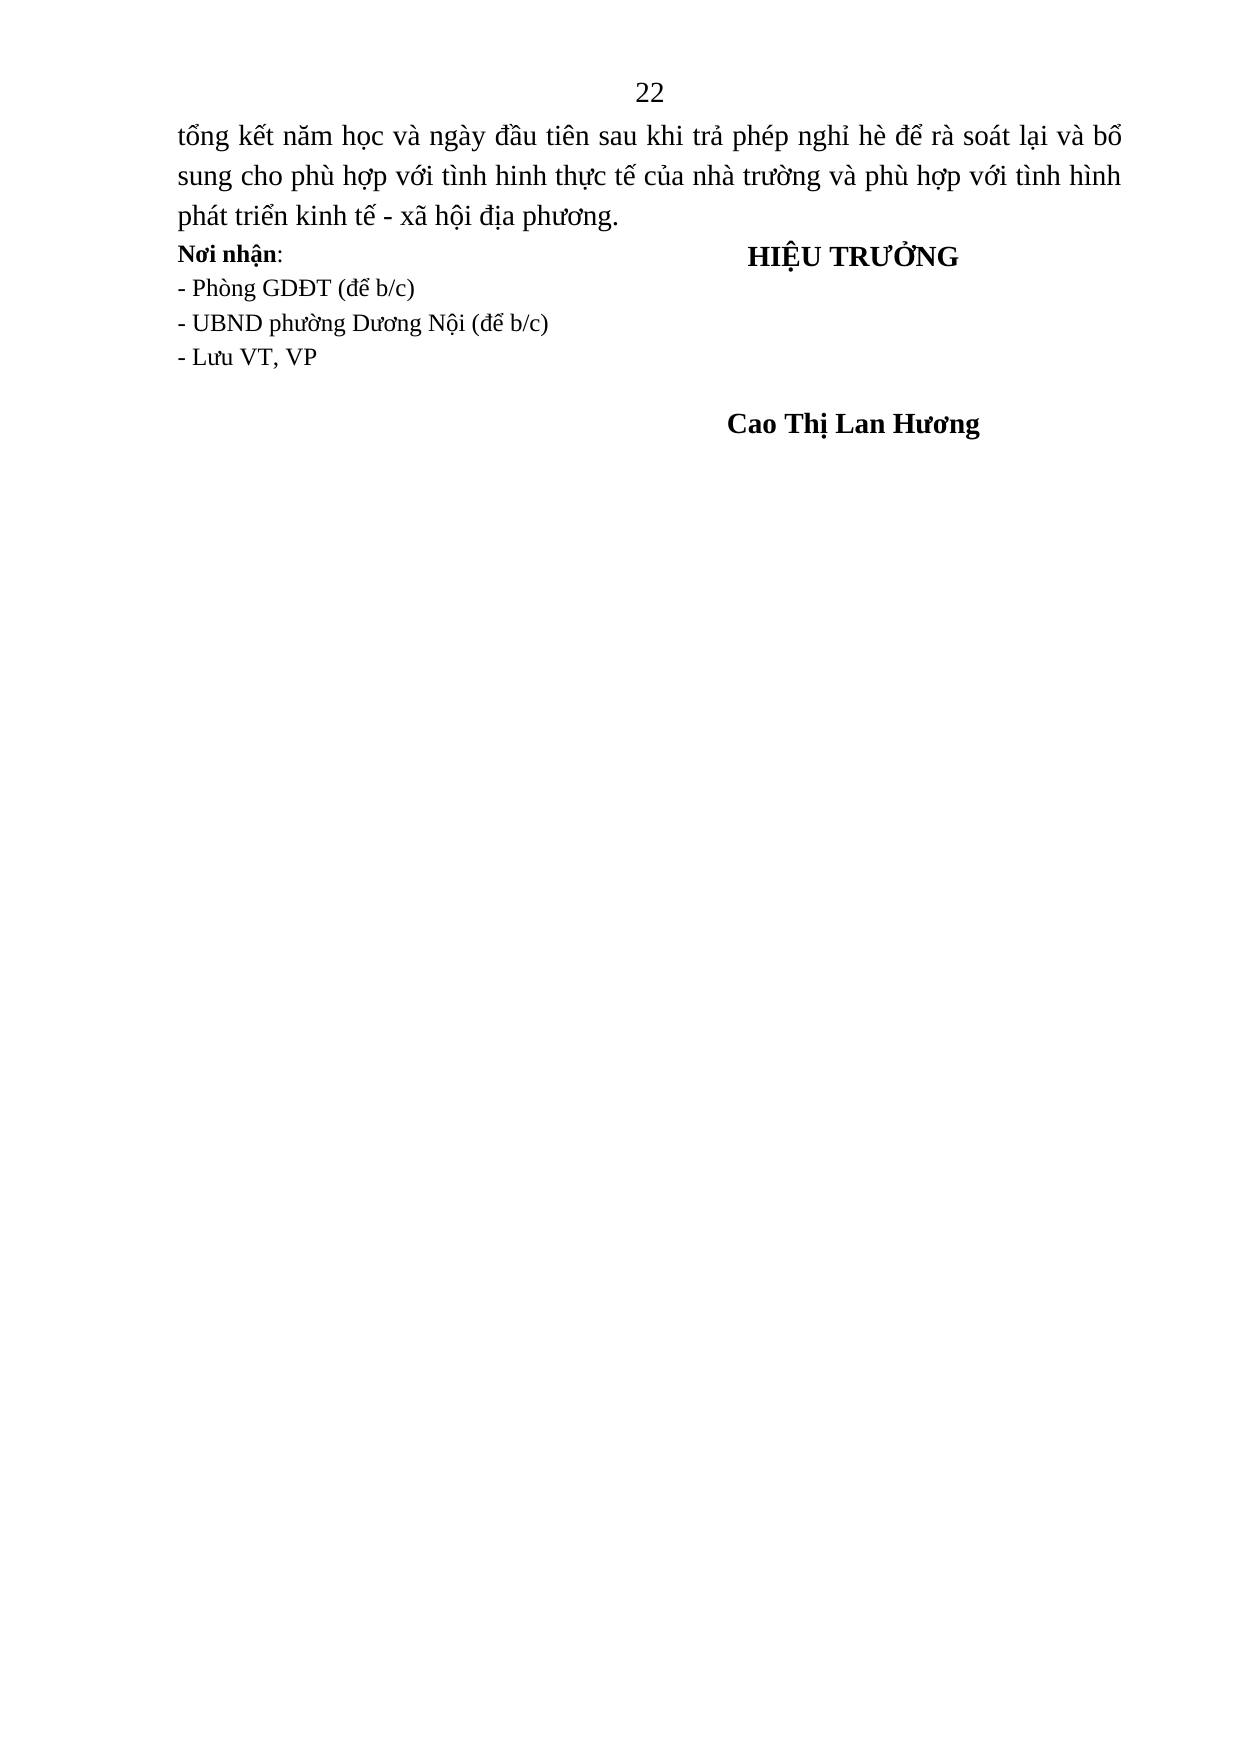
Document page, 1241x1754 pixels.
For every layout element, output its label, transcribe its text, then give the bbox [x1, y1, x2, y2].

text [177, 118, 1122, 232]
table_header Nơi nhận: - Phòng GDĐT (để b/c) - UBND phường Dương Nội (để b/c) - Lưu VT, VP [166, 239, 573, 479]
table_header HIỆU TRƯỞNG Cao Thị Lan Hương [573, 239, 1133, 479]
